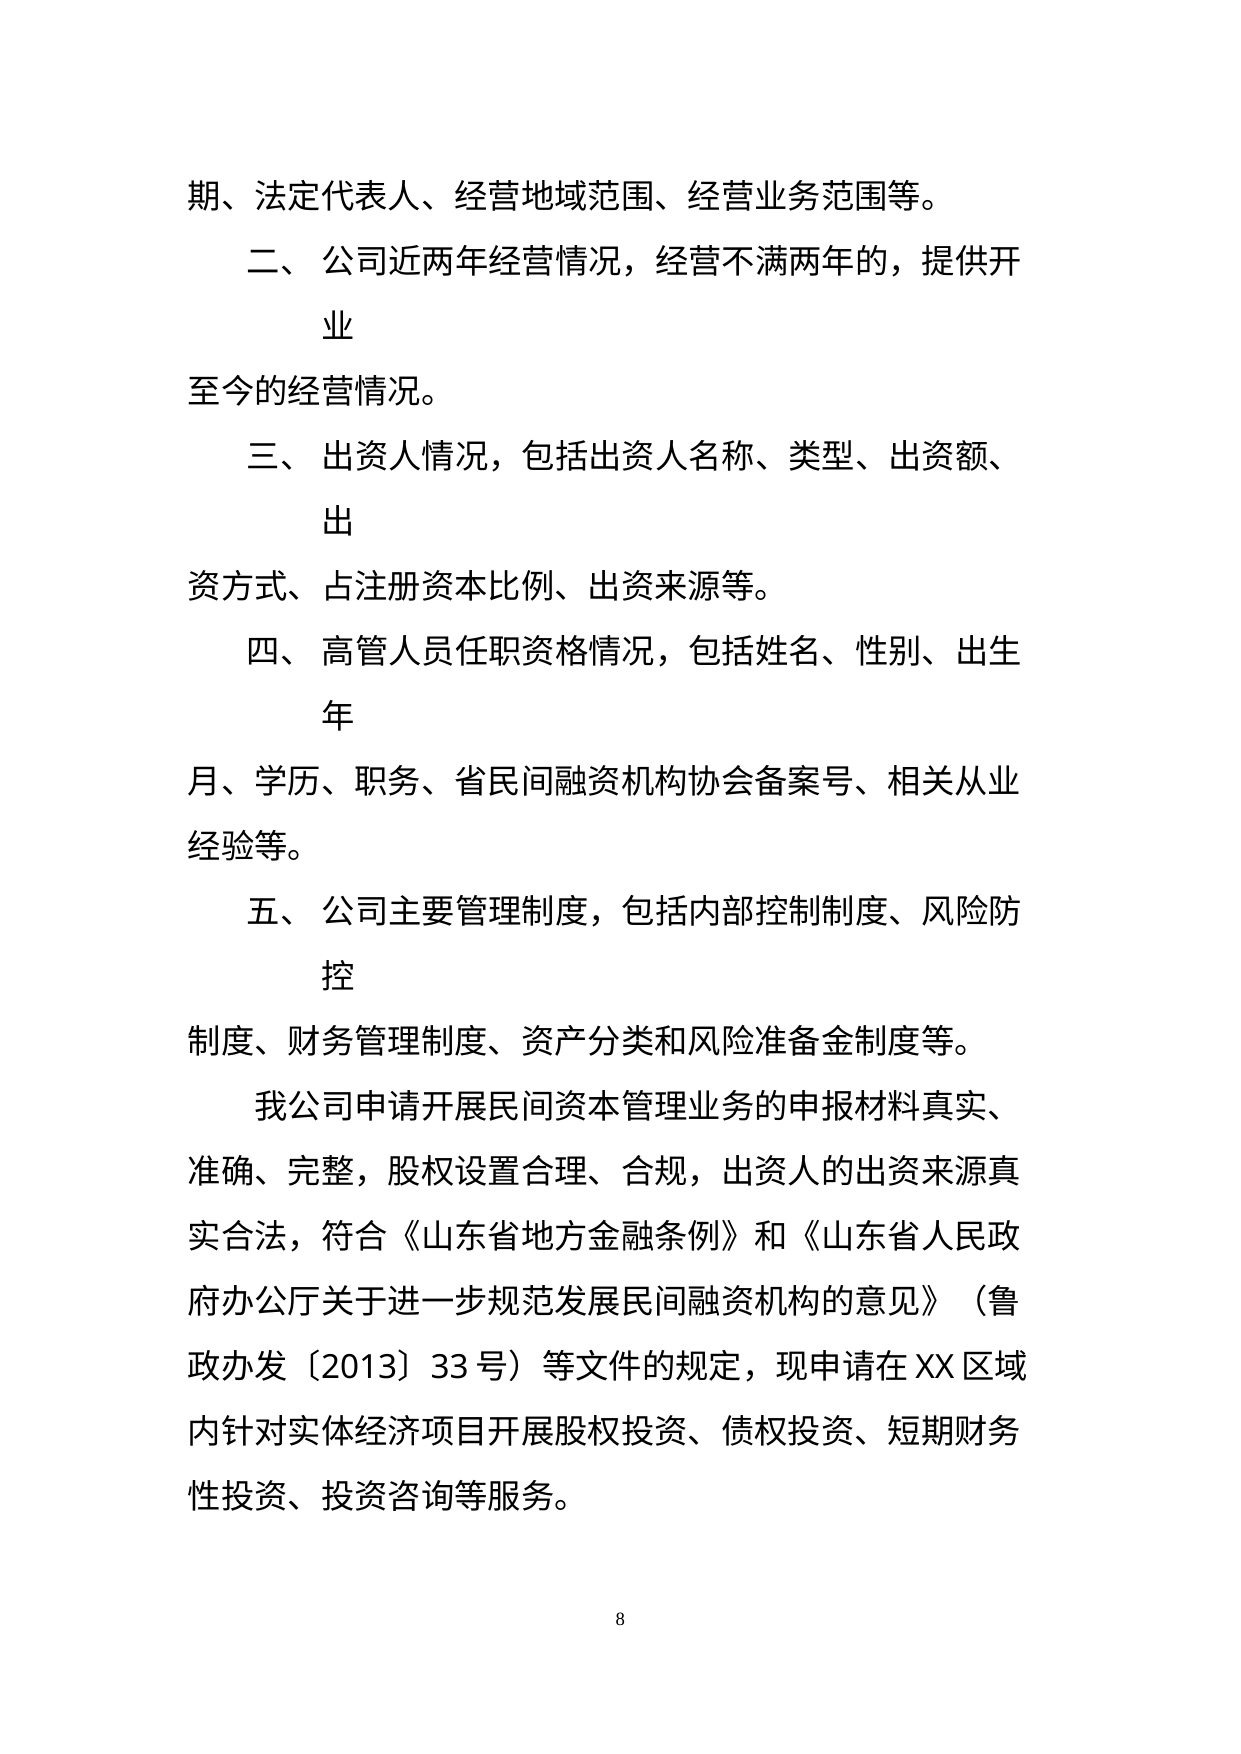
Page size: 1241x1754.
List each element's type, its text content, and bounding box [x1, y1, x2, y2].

text 制度、财务管理制度、资产分类和风险准备金制度等。 [187, 1007, 1053, 1072]
text 月、学历、职务、省民间融资机构协会备案号、相关从业经验等。 [187, 747, 1053, 877]
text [187, 162, 1053, 227]
list 公司主要管理制度，包括内部控制制度、风险防控 [247, 877, 1053, 1007]
list 公司近两年经营情况，经营不满两年的，提供开业 [247, 227, 1053, 357]
text 资方式、占注册资本比例、出资来源等。 [187, 552, 1053, 617]
text 我公司申请开展民间资本管理业务的申报材料真实、准确、完整，股权设置合理、合规，出资人的出资来源真实合法，符合《山东省地方金融条例》和《山东省人民政府办公厅关于进一步规范发展民间融资机构的意见》（鲁政办发〔2013〕33号）等文件的规定，现申请在XX区域内针对实体经济项目开展股权投资、债权投资、短期财务性投资、投资咨询等服务。 [187, 1072, 1053, 1527]
text 至今的经营情况。 [187, 357, 1053, 422]
list 出资人情况，包括出资人名称、类型、出资额、出 [247, 422, 1053, 552]
list 高管人员任职资格情况，包括姓名、性别、出生年 [247, 617, 1053, 747]
